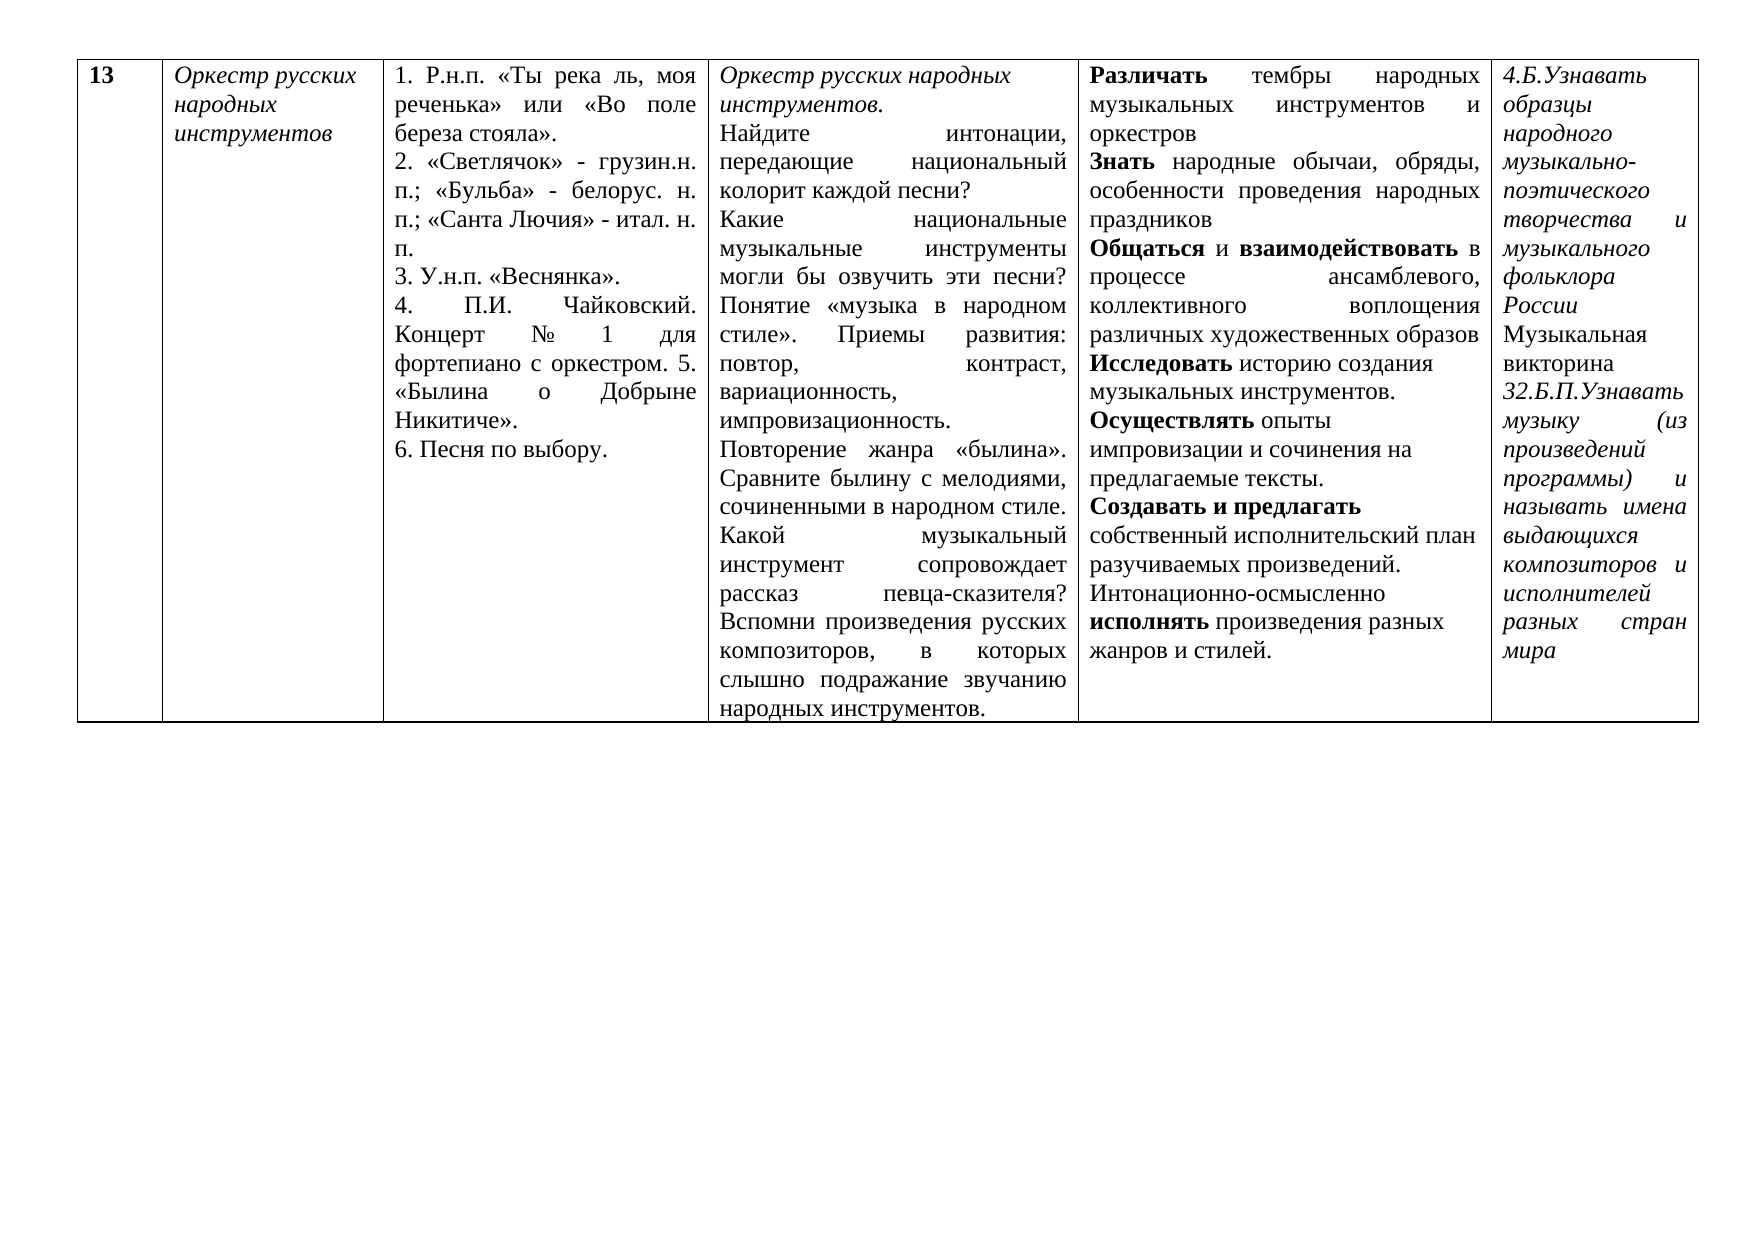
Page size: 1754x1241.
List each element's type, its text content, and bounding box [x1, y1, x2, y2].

table_cell Оркестр русских народных инструментов. Найдите интонации, передающие национальный колорит каждой песни? Какие национальные музыкальные инструменты могли бы озвучить эти песни? Понятие «музыка в народном стиле». Приемы развития: повтор, контраст, вариационность, импровизационность. Повторение жанра «былина». Сравните былину с мелодиями, сочиненными в народном стиле. Какой музыкальный инструмент сопровождает рассказ певца-сказителя? Вспомни произведения русских композиторов, в которых слышно подражание звучанию народных инструментов. [709, 60, 1078, 721]
table_cell 4.Б.Узнавать образцы народного музыкально-поэтического творчества и музыкального фольклора России Музыкальная викторина 32.Б.П.Узнавать музыку (из произведений программы) и называть имена выдающихся композиторов и исполнителей разных стран мира [1492, 60, 1698, 721]
table_cell 1. Р.н.п. «Ты река ль, моя реченька» или «Во поле береза стояла». 2. «Светлячок» - грузин.н. п.; «Бульба» - белорус. н. п.; «Санта Лючия» - итал. н. п. 3. У.н.п. «Веснянка». 4. П.И. Чайковский. Концерт № 1 для фортепиано с оркестром. 5. «Былина о Добрыне Никитиче». 6. Песня по выбору. [384, 60, 708, 721]
table_cell Оркестр русских народных инструментов [163, 60, 383, 721]
table_cell Различать тембры народных музыкальных инструментов и оркестров Знать народные обычаи, обряды, особенности проведения народных праздников Общаться и взаимодействовать в процессе ансамблевого, коллективного воплощения различных художественных образов Исследовать историю создания музыкальных инструментов. Осуществлять опыты импровизации и сочинения на предлагаемые тексты. Создавать и предлагать собственный исполнительский план разучиваемых произведений. Интонационно-осмысленно исполнять произведения разных жанров и стилей. [1079, 60, 1491, 721]
table_cell 13 [78, 60, 162, 721]
